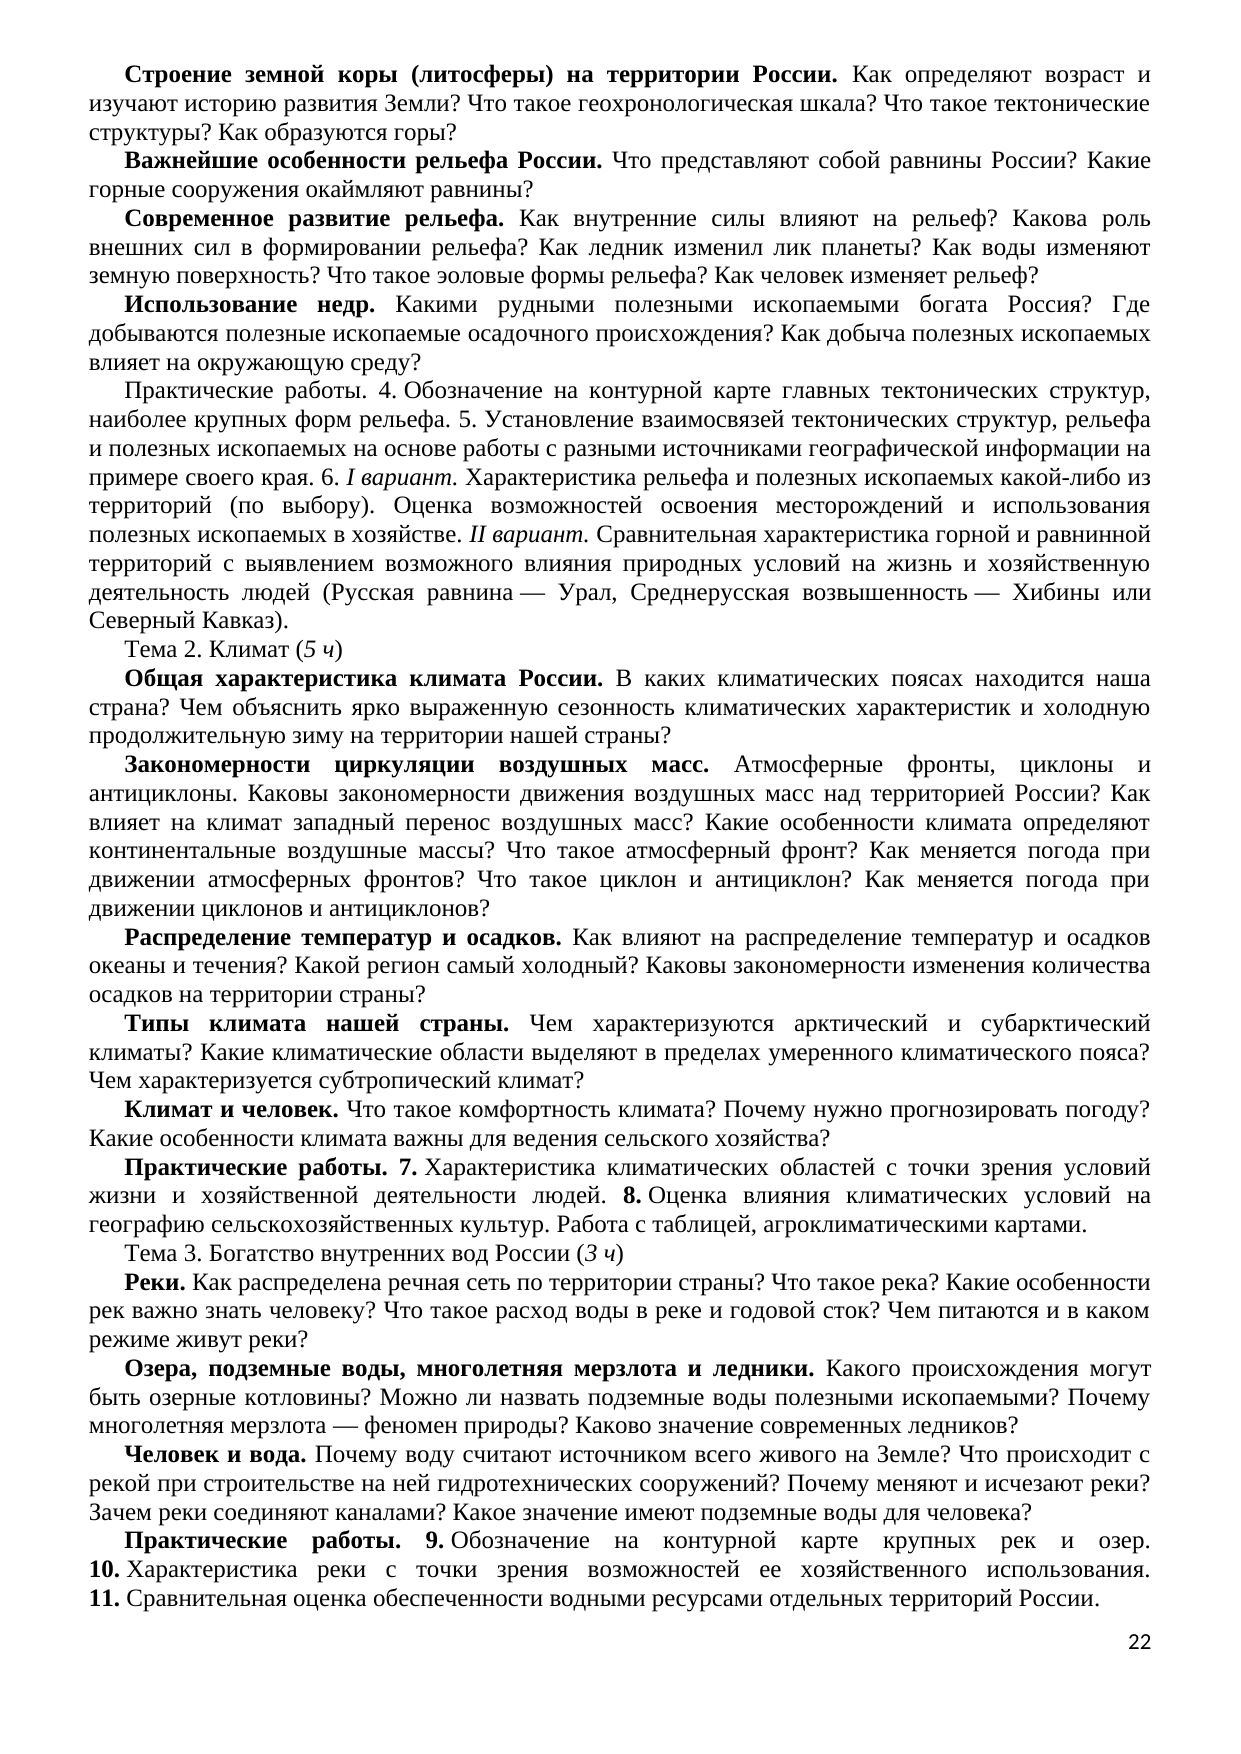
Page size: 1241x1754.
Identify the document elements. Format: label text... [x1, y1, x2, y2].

text Современное развитие рельефа. Как внутренние силы влияют на рельеф? Какова роль внешних сил в формировании рельефа? Как ледник изменил лик планеты? Как воды изменяют земную поверхность? Что такое эоловые формы рельефа? Как человек изменяет рельеф? [89, 203, 1152, 289]
text Практические работы. 9. Обозначение на контурной карте крупных рек и озер. 10. Характеристика реки с точки зрения возможностей ее хозяйственного использования. 11. Сравнительная оценка обеспеченности водными ресурсами отдельных территорий России. [89, 1525, 1152, 1612]
text Типы климата нашей страны. Чем характеризуются арктический и субарктический климаты? Какие климатические области выделяют в пределах умеренного климатического пояса? Чем характеризуется субтропический климат? [89, 1008, 1152, 1094]
text Распределение температур и осадков. Как влияют на распределение температур и осадков океаны и течения? Какой регион самый холодный? Каковы закономерности изменения количества осадков на территории страны? [89, 922, 1152, 1008]
text Озера, подземные воды, многолетняя мерзлота и ледники. Какого происхождения могут быть озерные котловины? Можно ли назвать подземные воды полезными ископаемыми? Почему многолетняя мерзлота — феномен природы? Каково значение современных ледников? [89, 1353, 1152, 1439]
text Практические работы. 4. Обозначение на контурной карте главных тектонических структур, наиболее крупных форм рельефа. 5. Установление взаимосвязей тектонических структур, рельефа и полезных ископаемых на основе работы с разными источниками географической информации на примере своего края. 6. I вариант. Характеристика рельефа и полезных ископаемых какой-либо из территорий (по выбору). Оценка возможностей освоения месторождений и использования полезных ископаемых в хозяйстве. II вариант. Сравнительная характеристика горной и равнинной территорий с выявлением возможного влияния природных условий на жизнь и хозяйственную деятельность людей (Русская равнина — Урал, Среднерусская возвышенность — Хибины или Северный Кавказ). [89, 375, 1152, 634]
text Закономерности циркуляции воздушных масс. Атмосферные фронты, циклоны и антициклоны. Каковы закономерности движения воздушных масс над территорией России? Как влияет на климат западный перенос воздушных масс? Какие особенности климата определяют континентальные воздушные массы? Что такое атмосферный фронт? Как меняется погода при движении атмосферных фронтов? Что такое циклон и антициклон? Как меняется погода при движении циклонов и антициклонов? [89, 749, 1152, 922]
text Практические работы. 7. Характеристика климатических областей с точки зрения условий жизни и хозяйственной деятельности людей. 8. Оценка влияния климатических условий на географию сельскохозяйственных культур. Работа с таблицей, агроклиматическими картами. [89, 1152, 1152, 1238]
text Климат и человек. Что такое комфортность климата? Почему нужно прогнозировать погоду? Какие особенности климата важны для ведения сельского хозяйства? [89, 1094, 1152, 1152]
text Использование недр. Какими рудными полезными ископаемыми богата Россия? Где добываются полезные ископаемые осадочного происхождения? Как добыча полезных ископаемых влияет на окружающую среду? [89, 289, 1152, 375]
text Реки. Как распределена речная сеть по территории страны? Что такое река? Какие особенности рек важно знать человеку? Что такое расход воды в реке и годовой сток? Чем питаются и в каком режиме живут реки? [89, 1267, 1152, 1353]
text Тема 2. Климат (5 ч) [89, 634, 1152, 663]
text Строение земной коры (литосферы) на территории России. Как определяют возраст и изучают историю развития Земли? Что такое геохронологическая шкала? Что такое тектонические структуры? Как образуются горы? [89, 59, 1152, 145]
text Общая характеристика климата России. В каких климатических поясах находится наша страна? Чем объяснить ярко выраженную сезонность климатических характеристик и холодную продолжительную зиму на территории нашей страны? [89, 663, 1152, 749]
text Тема 3. Богатство внутренних вод России (3 ч) [89, 1238, 1152, 1267]
text Человек и вода. Почему воду считают источником всего живого на Земле? Что происходит с рекой при строительстве на ней гидротехнических сооружений? Почему меняют и исчезают реки? Зачем реки соединяют каналами? Какое значение имеют подземные воды для человека? [89, 1439, 1152, 1525]
text Важнейшие особенности рельефа России. Что представляют собой равнины России? Какие горные сооружения окаймляют равнины? [89, 145, 1152, 203]
